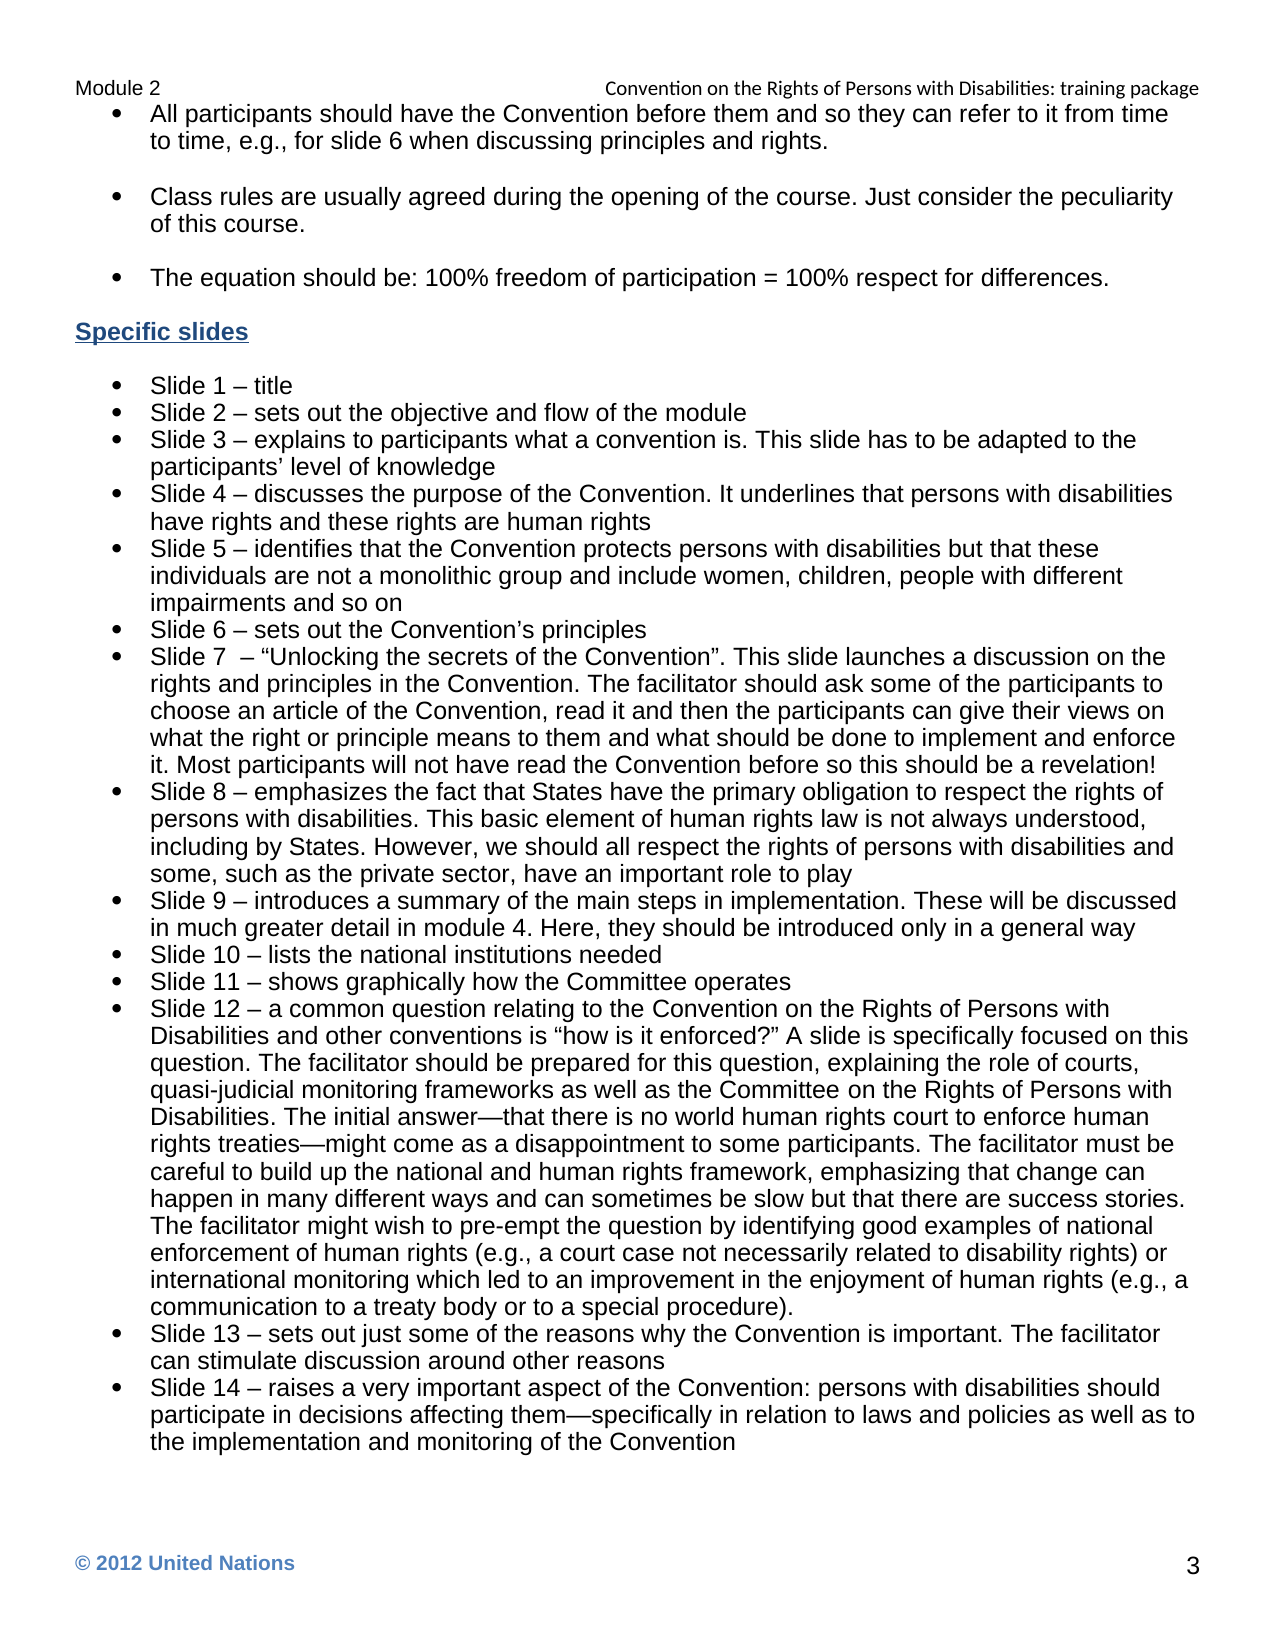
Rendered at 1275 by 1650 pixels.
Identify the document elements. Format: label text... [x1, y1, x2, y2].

list Slide 14 – raises a very important aspect of the Convention: persons with disabilities should participate in decisions affecting them—specifically in relation to laws and policies as well as to the implementation and monitoring of the Convention [112, 1375, 1198, 1456]
text Specific slides [75, 319, 1198, 346]
list Slide 4 – discusses the purpose of the Convention. It underlines that persons with disabilities have rights and these rights are human rights [112, 481, 1198, 535]
list All participants should have the Convention before them and so they can refer to it from time to time, e.g., for slide 6 when discussing principles and rights. [112, 100, 1198, 154]
list Slide 5 – identifies that the Convention protects persons with disabilities but that these individuals are not a monolithic group and include women, children, people with different impairments and so on [112, 535, 1198, 617]
list Slide 8 – emphasizes the fact that States have the primary obligation to respect the rights of persons with disabilities. This basic element of human rights law is not always understood, including by States. However, we should all respect the rights of persons with disabilities and some, such as the private sector, have an important role to play [112, 779, 1198, 887]
list Class rules are usually agreed during the opening of the course. Just consider the peculiarity of this course. [112, 183, 1198, 237]
list Slide 12 – a common question relating to the Convention on the Rights of Persons with Disabilities and other conventions is “how is it enforced?” A slide is specifically focused on this question. The facilitator should be prepared for this question, explaining the role of courts, quasi-judicial monitoring frameworks as well as the Committee on the Rights of Persons with Disabilities. The initial answer—that there is no world human rights court to enforce human rights treaties—might come as a disappointment to some participants. The facilitator must be careful to build up the national and human rights framework, emphasizing that change can happen in many different ways and can sometimes be slow but that there are success stories. The facilitator might wish to pre-empt the question by identifying good examples of national enforcement of human rights (e.g., a court case not necessarily related to disability rights) or international monitoring which led to an improvement in the enjoyment of human rights (e.g., a communication to a treaty body or to a special procedure). [112, 996, 1198, 1321]
list Slide 6 – sets out the Convention’s principles [112, 617, 1198, 644]
list Slide 2 – sets out the objective and flow of the module [112, 400, 1198, 427]
list Slide 11 – shows graphically how the Committee operates [112, 969, 1198, 996]
list Slide 7 – “Unlocking the secrets of the Convention”. This slide launches a discussion on the rights and principles in the Convention. The facilitator should ask some of the participants to choose an article of the Convention, read it and then the participants can give their views on what the right or principle means to them and what should be done to implement and enforce it. Most participants will not have read the Convention before so this should be a revelation! [112, 644, 1198, 779]
list Slide 1 – title [112, 373, 1198, 400]
list Slide 9 – introduces a summary of the main steps in implementation. These will be discussed in much greater detail in module 4. Here, they should be introduced only in a general way [112, 887, 1198, 942]
list Slide 3 – explains to participants what a convention is. This slide has to be adapted to the participants’ level of knowledge [112, 427, 1198, 481]
list Slide 13 – sets out just some of the reasons why the Convention is important. The facilitator can stimulate discussion around other reasons [112, 1321, 1198, 1375]
list The equation should be: 100% freedom of participation = 100% respect for differences. [112, 264, 1198, 292]
list Slide 10 – lists the national institutions needed [112, 942, 1198, 969]
